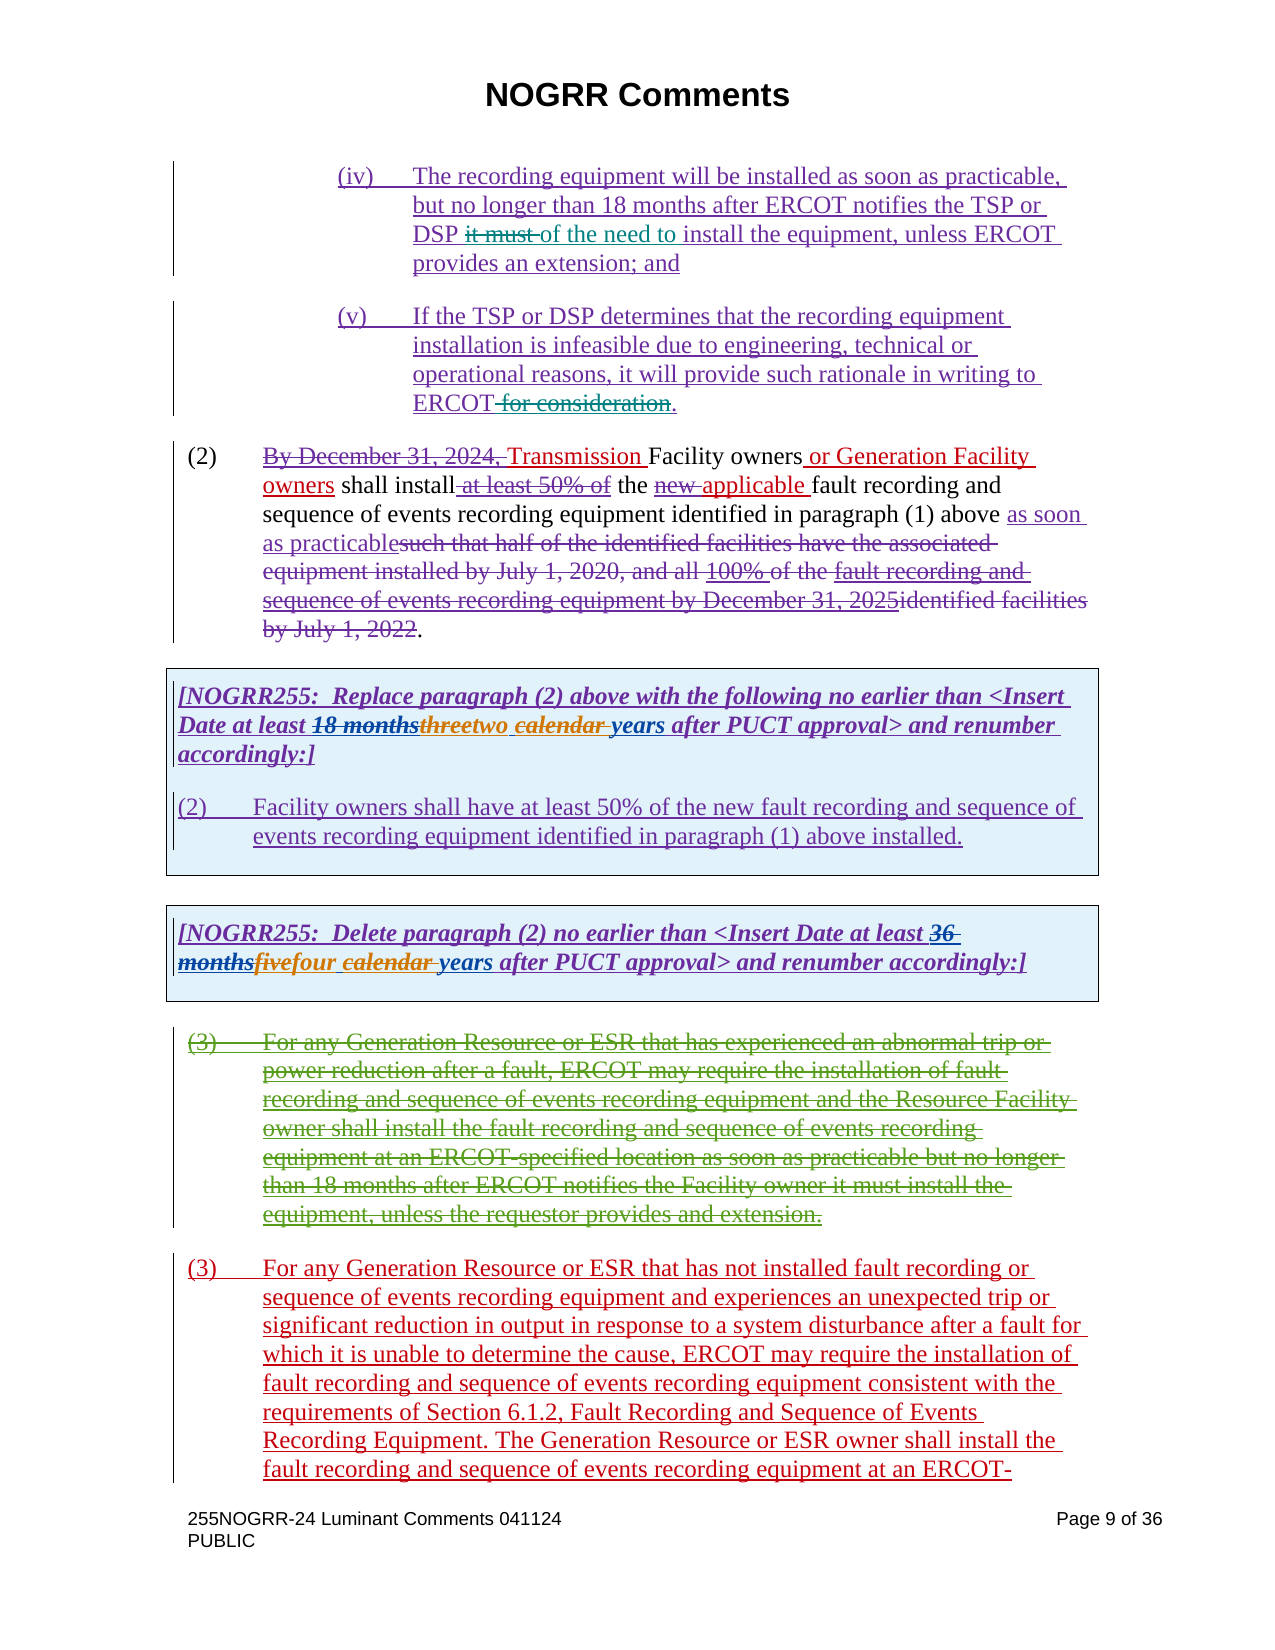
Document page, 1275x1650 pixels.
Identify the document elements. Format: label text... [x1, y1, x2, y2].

text (2) Facility owners shall install the fault recording and sequence of events recording equipment identified in paragraph (1) above . [187, 441, 1087, 643]
